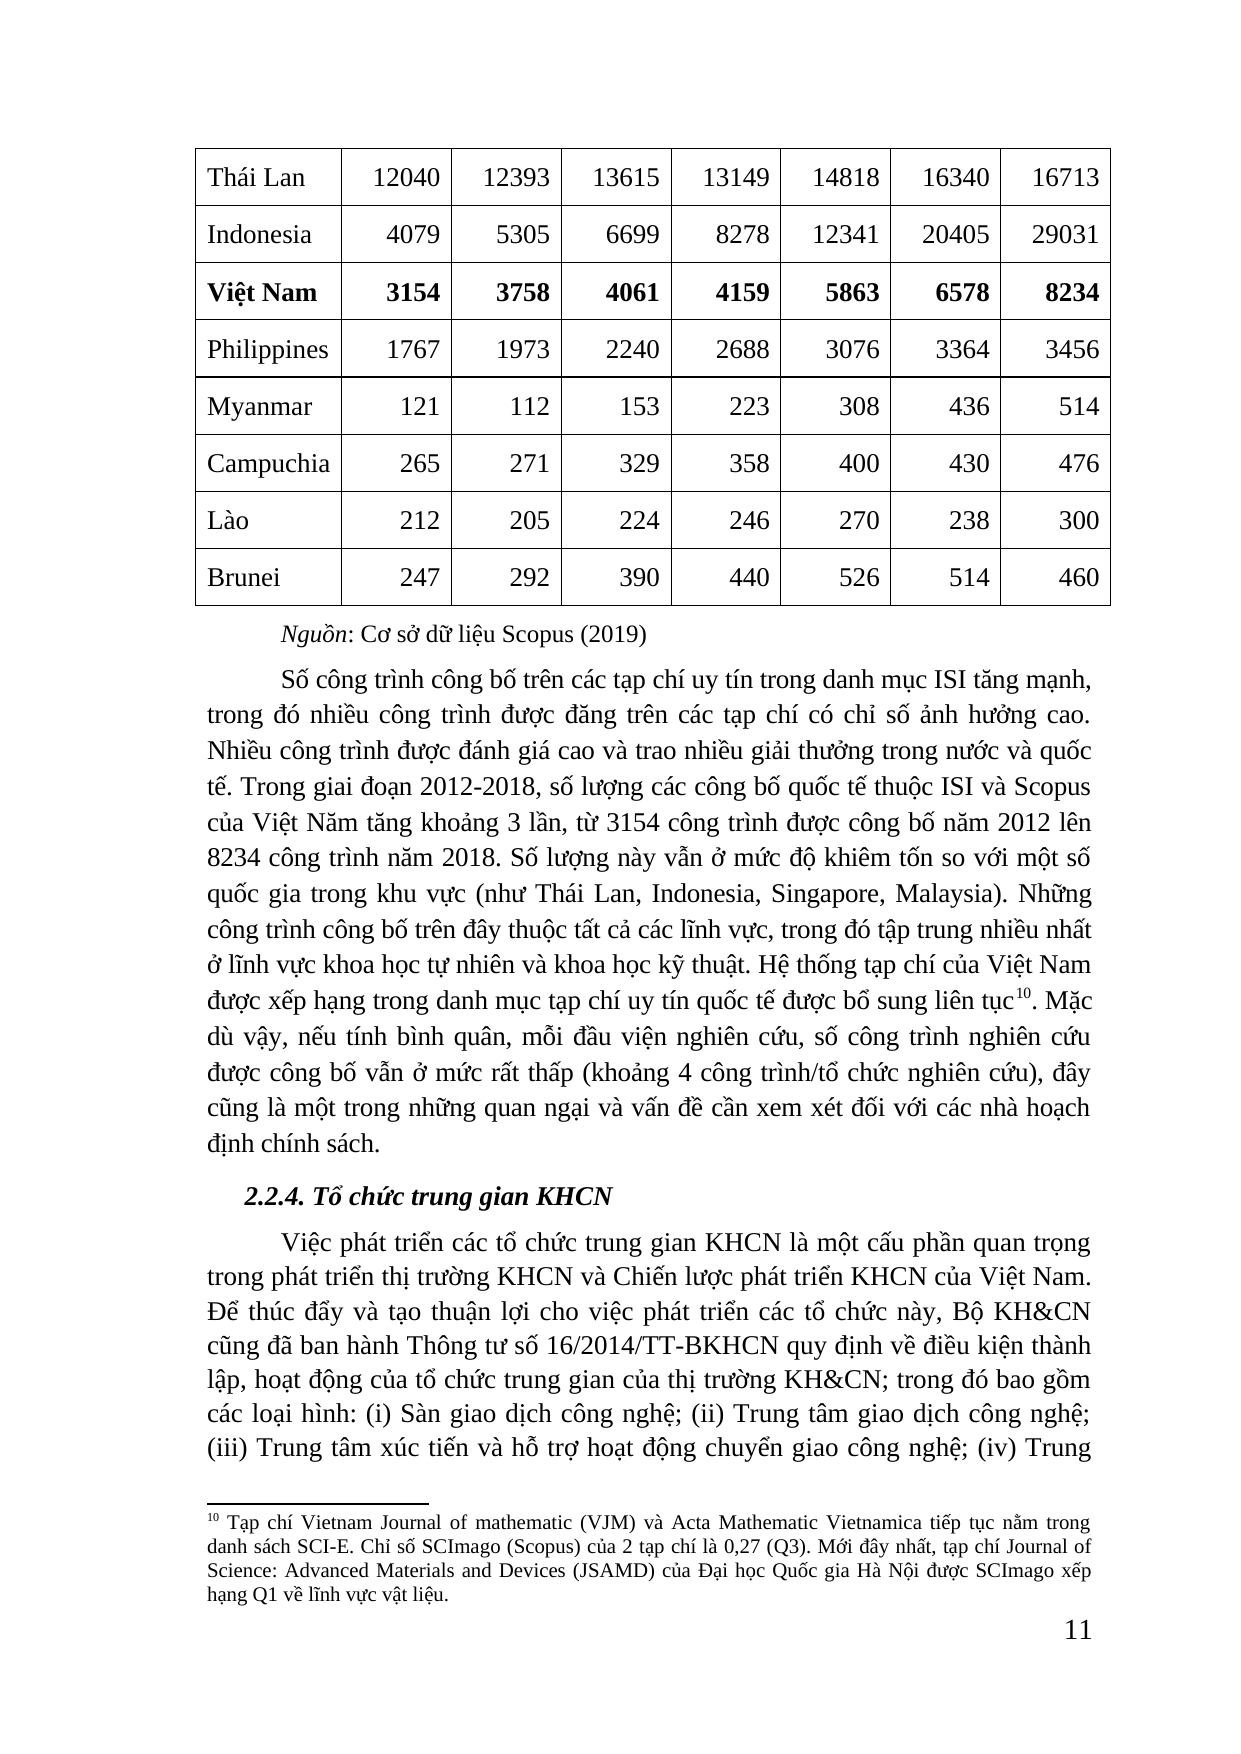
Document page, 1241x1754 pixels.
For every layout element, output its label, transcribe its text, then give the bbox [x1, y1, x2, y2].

table_cell 270 [781, 492, 890, 548]
text 2.2.4. Tổ chức trung gian KHCN [244, 1180, 1092, 1211]
table_cell 4061 [562, 263, 671, 319]
table_cell 2688 [672, 320, 780, 376]
table_cell 526 [781, 549, 890, 605]
table_cell 514 [891, 549, 1000, 605]
table_cell 212 [342, 492, 451, 548]
table_cell 153 [562, 378, 671, 434]
table_cell 29031 [1001, 206, 1110, 262]
table_cell 223 [672, 378, 780, 434]
table_cell 14818 [781, 149, 890, 205]
table_cell 400 [781, 435, 890, 491]
table_cell 1973 [452, 320, 561, 376]
table_cell 224 [562, 492, 671, 548]
table_cell 390 [562, 549, 671, 605]
table_cell 3154 [342, 263, 451, 319]
table_cell 265 [342, 435, 451, 491]
table_cell 6699 [562, 206, 671, 262]
table_cell 3076 [781, 320, 890, 376]
table_cell 4079 [342, 206, 451, 262]
table_cell 205 [452, 492, 561, 548]
table_cell 514 [1001, 378, 1110, 434]
table_cell Việt Nam [196, 263, 341, 319]
table_cell Brunei [196, 549, 341, 605]
table_cell Indonesia [196, 206, 341, 262]
table_cell 358 [672, 435, 780, 491]
table_cell 246 [672, 492, 780, 548]
table_cell 247 [342, 549, 451, 605]
table_cell 1767 [342, 320, 451, 376]
table_cell 238 [891, 492, 1000, 548]
table_cell 12341 [781, 206, 890, 262]
table_cell 13149 [672, 149, 780, 205]
table_cell 8278 [672, 206, 780, 262]
table_cell 20405 [891, 206, 1000, 262]
table_cell 5863 [781, 263, 890, 319]
table_cell Campuchia [196, 435, 341, 491]
table_cell 308 [781, 378, 890, 434]
table_cell 8234 [1001, 263, 1110, 319]
table_cell 121 [342, 378, 451, 434]
table_cell 460 [1001, 549, 1110, 605]
text Số công trình công bố trên các tạp chí uy tín trong danh mục ISI tăng mạnh, trong đó nhiều công trình được đăng trên các tạp chí có chỉ số ảnh hưởng cao. Nhiều công trình được đánh giá cao và trao nhiều giải thưởng trong nước và quốc tế. Trong giai đoạn 2012-2018, số lượng các công bố quốc tế thuộc ISI và Scopus của Việt Năm tăng khoảng 3 lần, từ 3154 công trình được công bố năm 2012 lên 8234 công trình năm 2018. Số lượng này vẫn ở mức độ khiêm tốn so với một số quốc gia trong khu vực (như Thái Lan, Indonesia, Singapore, Malaysia). Những công trình công bố trên đây thuộc tất cả các lĩnh vực, trong đó tập trung nhiều nhất ở lĩnh vực khoa học tự nhiên và khoa học kỹ thuật. Hệ thống tạp chí của Việt Nam được xếp hạng trong danh mục tạp chí uy tín quốc tế được bổ sung liên tục. Mặc dù vậy, nếu tính bình quân, mỗi đầu viện nghiên cứu, số công trình nghiên cứu được công bố vẫn ở mức rất thấp (khoảng 4 công trình/tổ chức nghiên cứu), đây cũng là một trong những quan ngại và vấn đề cần xem xét đối với các nhà hoạch định chính sách. [207, 663, 1092, 1158]
text Nguồn: Cơ sở dữ liệu Scopus (2019) [207, 619, 1092, 647]
table_cell 6578 [891, 263, 1000, 319]
table_cell 5305 [452, 206, 561, 262]
table_cell 292 [452, 549, 561, 605]
table_cell 112 [452, 378, 561, 434]
table_cell 3364 [891, 320, 1000, 376]
table_cell Philippines [196, 320, 341, 376]
table_cell 436 [891, 378, 1000, 434]
table_cell 476 [1001, 435, 1110, 491]
table_cell 271 [452, 435, 561, 491]
table_cell 4159 [672, 263, 780, 319]
table_cell 440 [672, 549, 780, 605]
table_cell 13615 [562, 149, 671, 205]
table_cell Thái Lan [196, 149, 341, 205]
table_cell Myanmar [196, 378, 341, 434]
table_cell 300 [1001, 492, 1110, 548]
table_cell 16340 [891, 149, 1000, 205]
table_cell 329 [562, 435, 671, 491]
table_cell 430 [891, 435, 1000, 491]
table_cell 2240 [562, 320, 671, 376]
table_cell 12040 [342, 149, 451, 205]
table_cell Lào [196, 492, 341, 548]
table_cell 16713 [1001, 149, 1110, 205]
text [207, 1226, 1092, 1462]
table_cell 12393 [452, 149, 561, 205]
table_cell 3456 [1001, 320, 1110, 376]
table_cell 3758 [452, 263, 561, 319]
